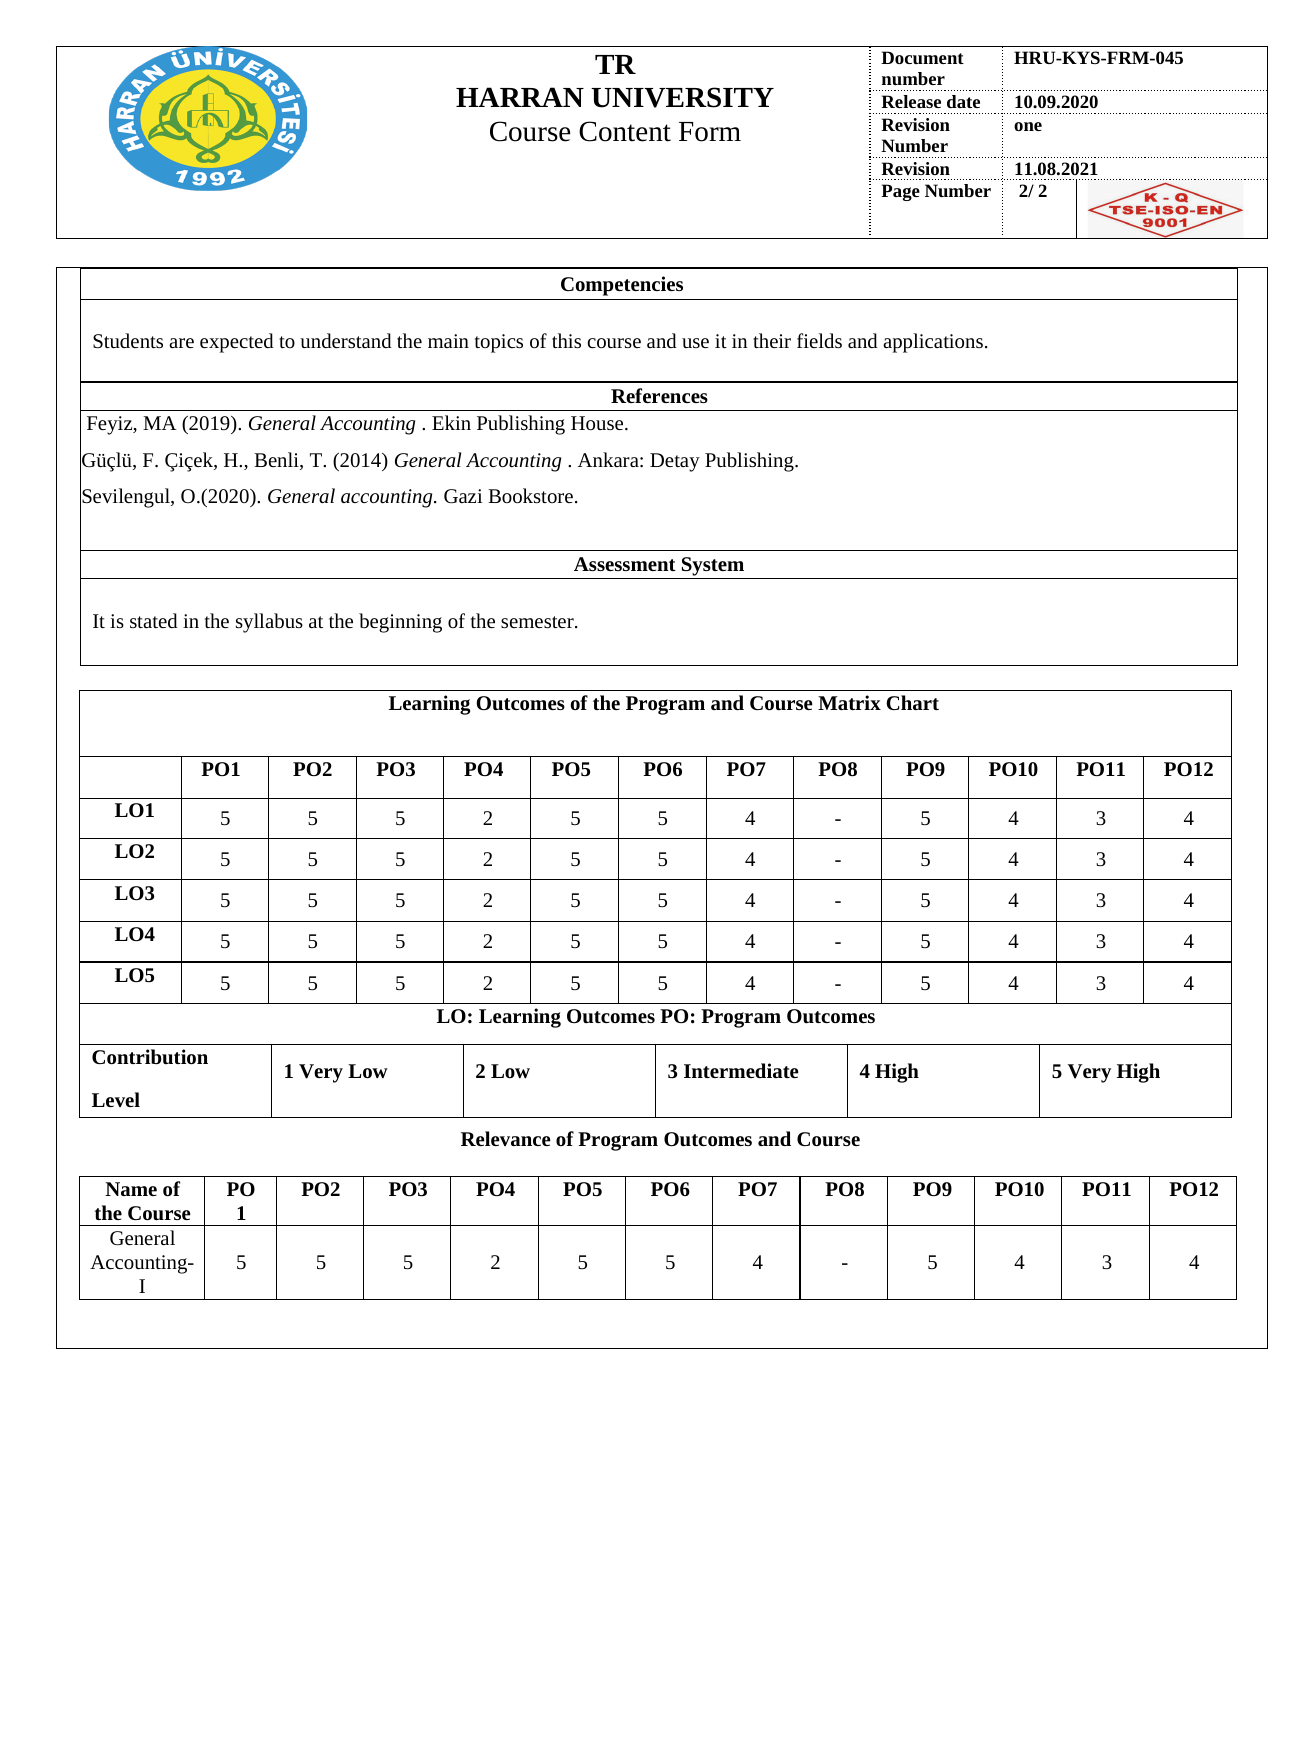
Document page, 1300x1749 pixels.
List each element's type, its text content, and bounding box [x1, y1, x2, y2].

picture [108, 46, 308, 191]
table_header Relevance of Program Outcomes and Course [57, 268, 1267, 1348]
picture [1087, 180, 1244, 238]
